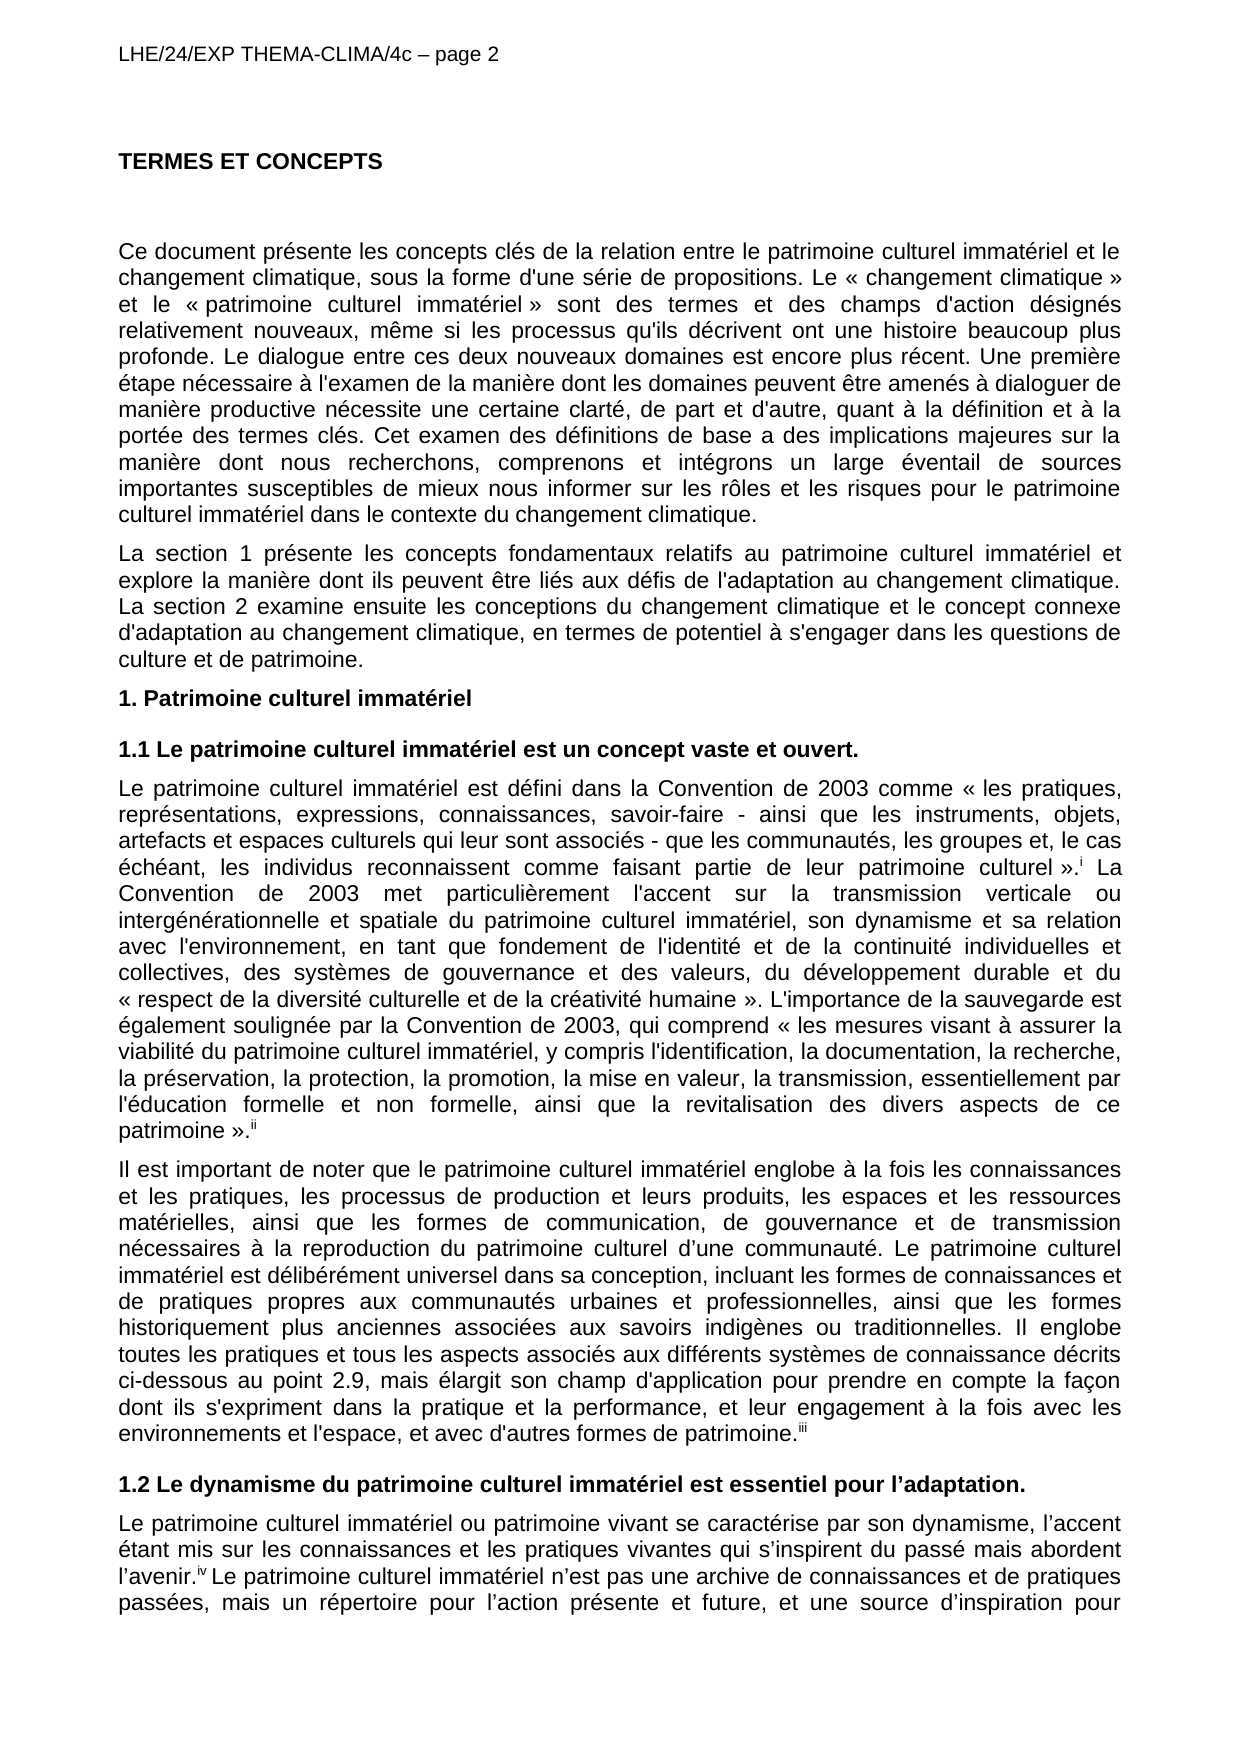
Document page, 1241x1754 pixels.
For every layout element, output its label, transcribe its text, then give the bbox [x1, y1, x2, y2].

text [118, 1510, 1122, 1615]
text Ce document présente les concepts clés de la relation entre le patrimoine culturel immatériel et le changement climatique, sous la forme d'une série de propositions. Le « changement climatique » et le « patrimoine culturel immatériel » sont des termes et des champs d'action désignés relativement nouveaux, même si les processus qu'ils décrivent ont une histoire beaucoup plus profonde. Le dialogue entre ces deux nouveaux domaines est encore plus récent. Une première étape nécessaire à l'examen de la manière dont les domaines peuvent être amenés à dialoguer de manière productive nécessite une certaine clarté, de part et d'autre, quant à la définition et à la portée des termes clés. Cet examen des définitions de base a des implications majeures sur la manière dont nous recherchons, comprenons et intégrons un large éventail de sources importantes susceptibles de mieux nous informer sur les rôles et les risques pour le patrimoine culturel immatériel dans le contexte du changement climatique. [118, 238, 1122, 528]
text La section 1 présente les concepts fondamentaux relatifs au patrimoine culturel immatériel et explore la manière dont ils peuvent être liés aux défis de l'adaptation au changement climatique. La section 2 examine ensuite les conceptions du changement climatique et le concept connexe d'adaptation au changement climatique, en termes de potentiel à s'engager dans les questions de culture et de patrimoine. [118, 540, 1122, 672]
subtitle TERMES ET CONCEPTS [118, 148, 1122, 174]
subtitle 1. Patrimoine culturel immatériel [118, 684, 1122, 711]
text Le patrimoine culturel immatériel est défini dans la Convention de 2003 comme « les pratiques, représentations, expressions, connaissances, savoir-faire - ainsi que les instruments, objets, artefacts et espaces culturels qui leur sont associés - que les communautés, les groupes et, le cas échéant, les individus reconnaissent comme faisant partie de leur patrimoine culturel ». La Convention de 2003 met particulièrement l'accent sur la transmission verticale ou intergénérationnelle et spatiale du patrimoine culturel immatériel, son dynamisme et sa relation avec l'environnement, en tant que fondement de l'identité et de la continuité individuelles et collectives, des systèmes de gouvernance et des valeurs, du développement durable et du « respect de la diversité culturelle et de la créativité humaine ». L'importance de la sauvegarde est également soulignée par la Convention de 2003, qui comprend « les mesures visant à assurer la viabilité du patrimoine culturel immatériel, y compris l'identification, la documentation, la recherche, la préservation, la protection, la promotion, la mise en valeur, la transmission, essentiellement par l'éducation formelle et non formelle, ainsi que la revitalisation des divers aspects de ce patrimoine ». [118, 775, 1122, 1144]
title 1.2 Le dynamisme du patrimoine culturel immatériel est essentiel pour l’adaptation. [118, 1471, 1122, 1497]
title 1.1 Le patrimoine culturel immatériel est un concept vaste et ouvert. [118, 736, 1122, 762]
text Il est important de noter que le patrimoine culturel immatériel englobe à la fois les connaissances et les pratiques, les processus de production et leurs produits, les espaces et les ressources matérielles, ainsi que les formes de communication, de gouvernance et de transmission nécessaires à la reproduction du patrimoine culturel d’une communauté. Le patrimoine culturel immatériel est délibérément universel dans sa conception, incluant les formes de connaissances et de pratiques propres aux communautés urbaines et professionnelles, ainsi que les formes historiquement plus anciennes associées aux savoirs indigènes ou traditionnelles. Il englobe toutes les pratiques et tous les aspects associés aux différents systèmes de connaissance décrits ci-dessous au point 2.9, mais élargit son champ d'application pour prendre en compte la façon dont ils s'expriment dans la pratique et la performance, et leur engagement à la fois avec les environnements et l'espace, et avec d'autres formes de patrimoine. [118, 1156, 1122, 1446]
